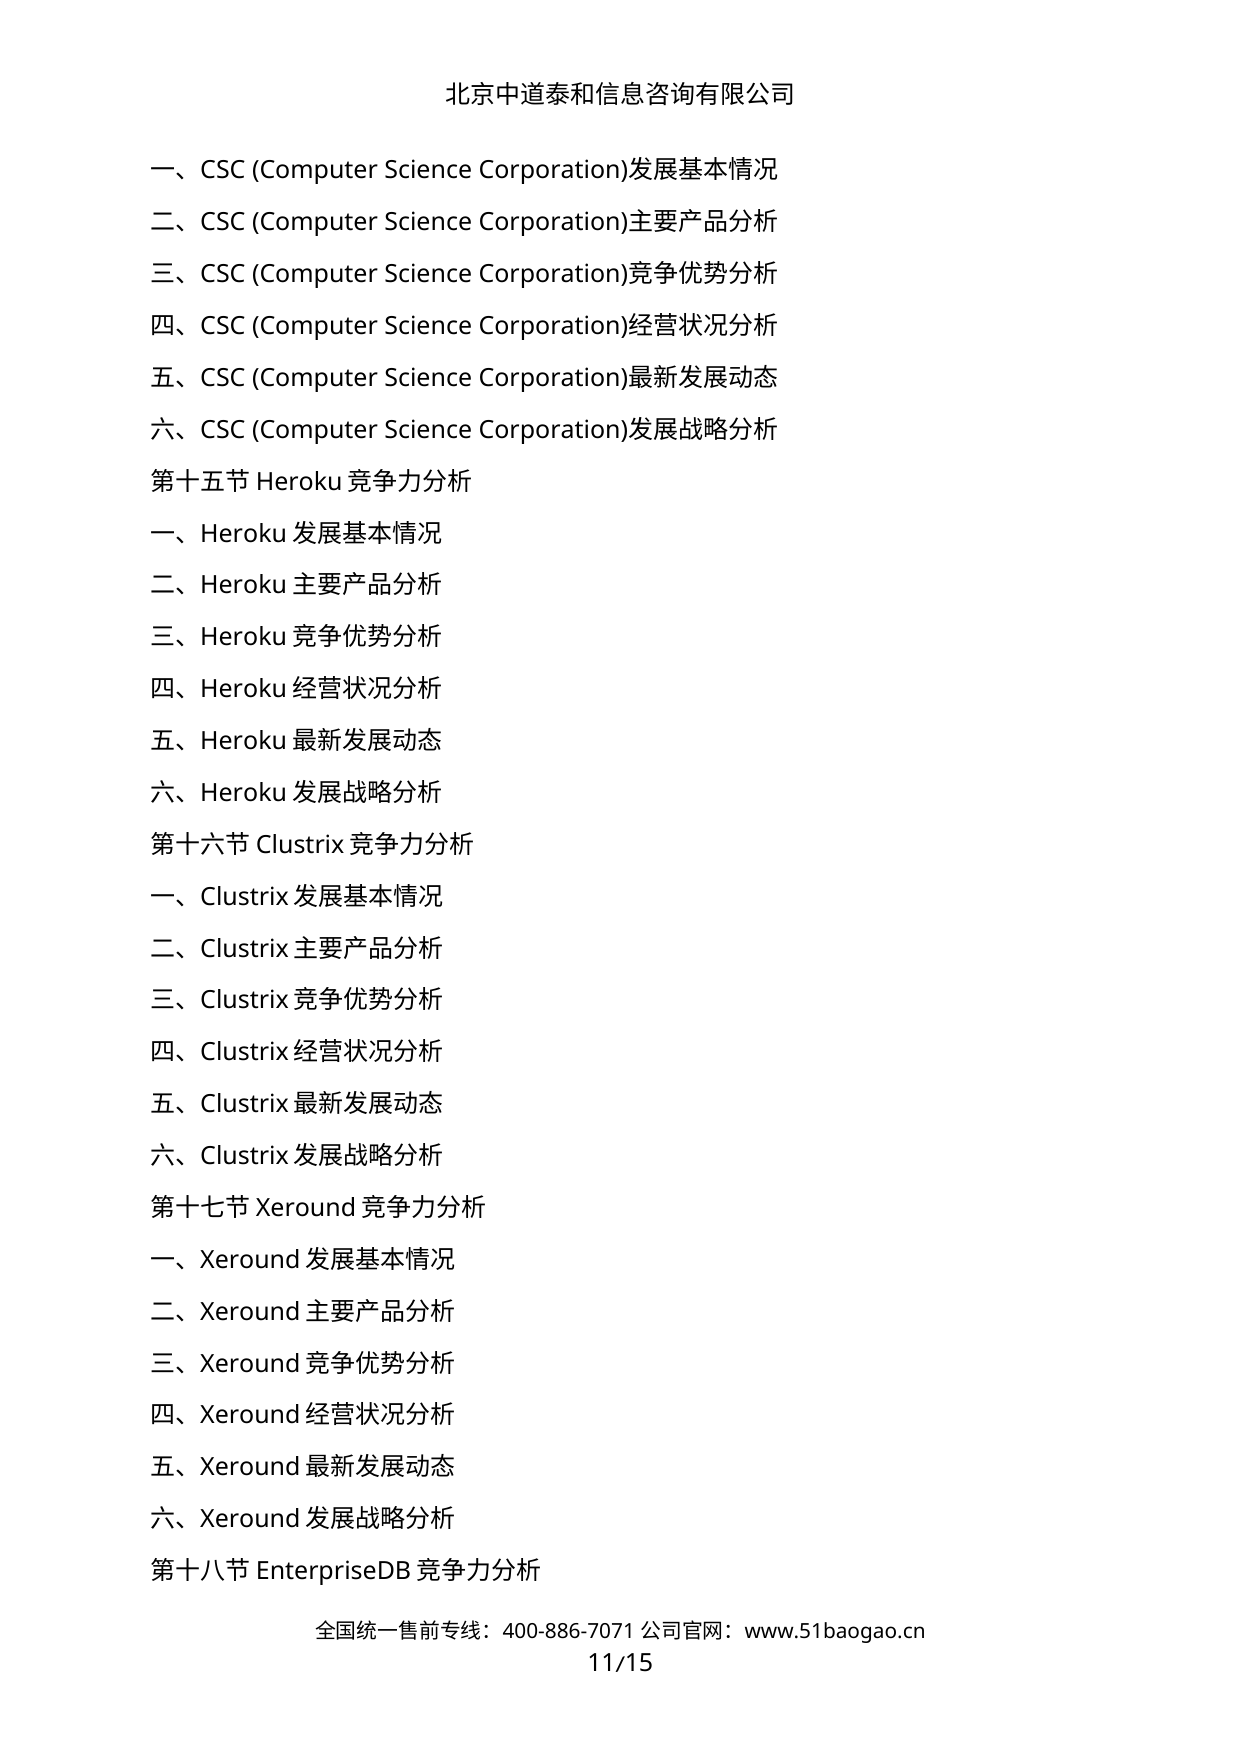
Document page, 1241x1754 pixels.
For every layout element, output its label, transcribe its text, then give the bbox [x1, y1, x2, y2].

text 六、Heroku发展战略分析 [150, 772, 1090, 809]
text 二、Xeround主要产品分析 [150, 1291, 1090, 1327]
text 三、Clustrix竞争优势分析 [150, 980, 1090, 1016]
text 五、Xeround最新发展动态 [150, 1447, 1090, 1483]
text 第十五节 Heroku竞争力分析 [150, 461, 1090, 497]
text 二、Heroku主要产品分析 [150, 565, 1090, 601]
text 五、CSC (Computer Science Corporation)最新发展动态 [150, 357, 1090, 394]
text 四、Xeround经营状况分析 [150, 1395, 1090, 1431]
text 二、Clustrix主要产品分析 [150, 928, 1090, 964]
text 二、CSC (Computer Science Corporation)主要产品分析 [150, 202, 1090, 238]
text 一、Heroku发展基本情况 [150, 513, 1090, 549]
text 五、Heroku最新发展动态 [150, 721, 1090, 757]
text 六、CSC (Computer Science Corporation)发展战略分析 [150, 409, 1090, 446]
text 三、Xeround竞争优势分析 [150, 1343, 1090, 1379]
text 三、Heroku竞争优势分析 [150, 617, 1090, 653]
text 六、Clustrix发展战略分析 [150, 1136, 1090, 1172]
text 五、Clustrix最新发展动态 [150, 1084, 1090, 1120]
text 四、CSC (Computer Science Corporation)经营状况分析 [150, 306, 1090, 342]
text 第十六节 Clustrix竞争力分析 [150, 824, 1090, 861]
text 第十七节 Xeround竞争力分析 [150, 1187, 1090, 1224]
text 六、Xeround发展战略分析 [150, 1499, 1090, 1535]
text 一、CSC (Computer Science Corporation)发展基本情况 [150, 150, 1090, 186]
text 四、Clustrix经营状况分析 [150, 1032, 1090, 1068]
text 三、CSC (Computer Science Corporation)竞争优势分析 [150, 254, 1090, 290]
text 四、Heroku经营状况分析 [150, 669, 1090, 705]
text 一、Clustrix发展基本情况 [150, 876, 1090, 912]
text 第十八节 EnterpriseDB竞争力分析 [150, 1551, 1090, 1587]
text 一、Xeround发展基本情况 [150, 1239, 1090, 1276]
